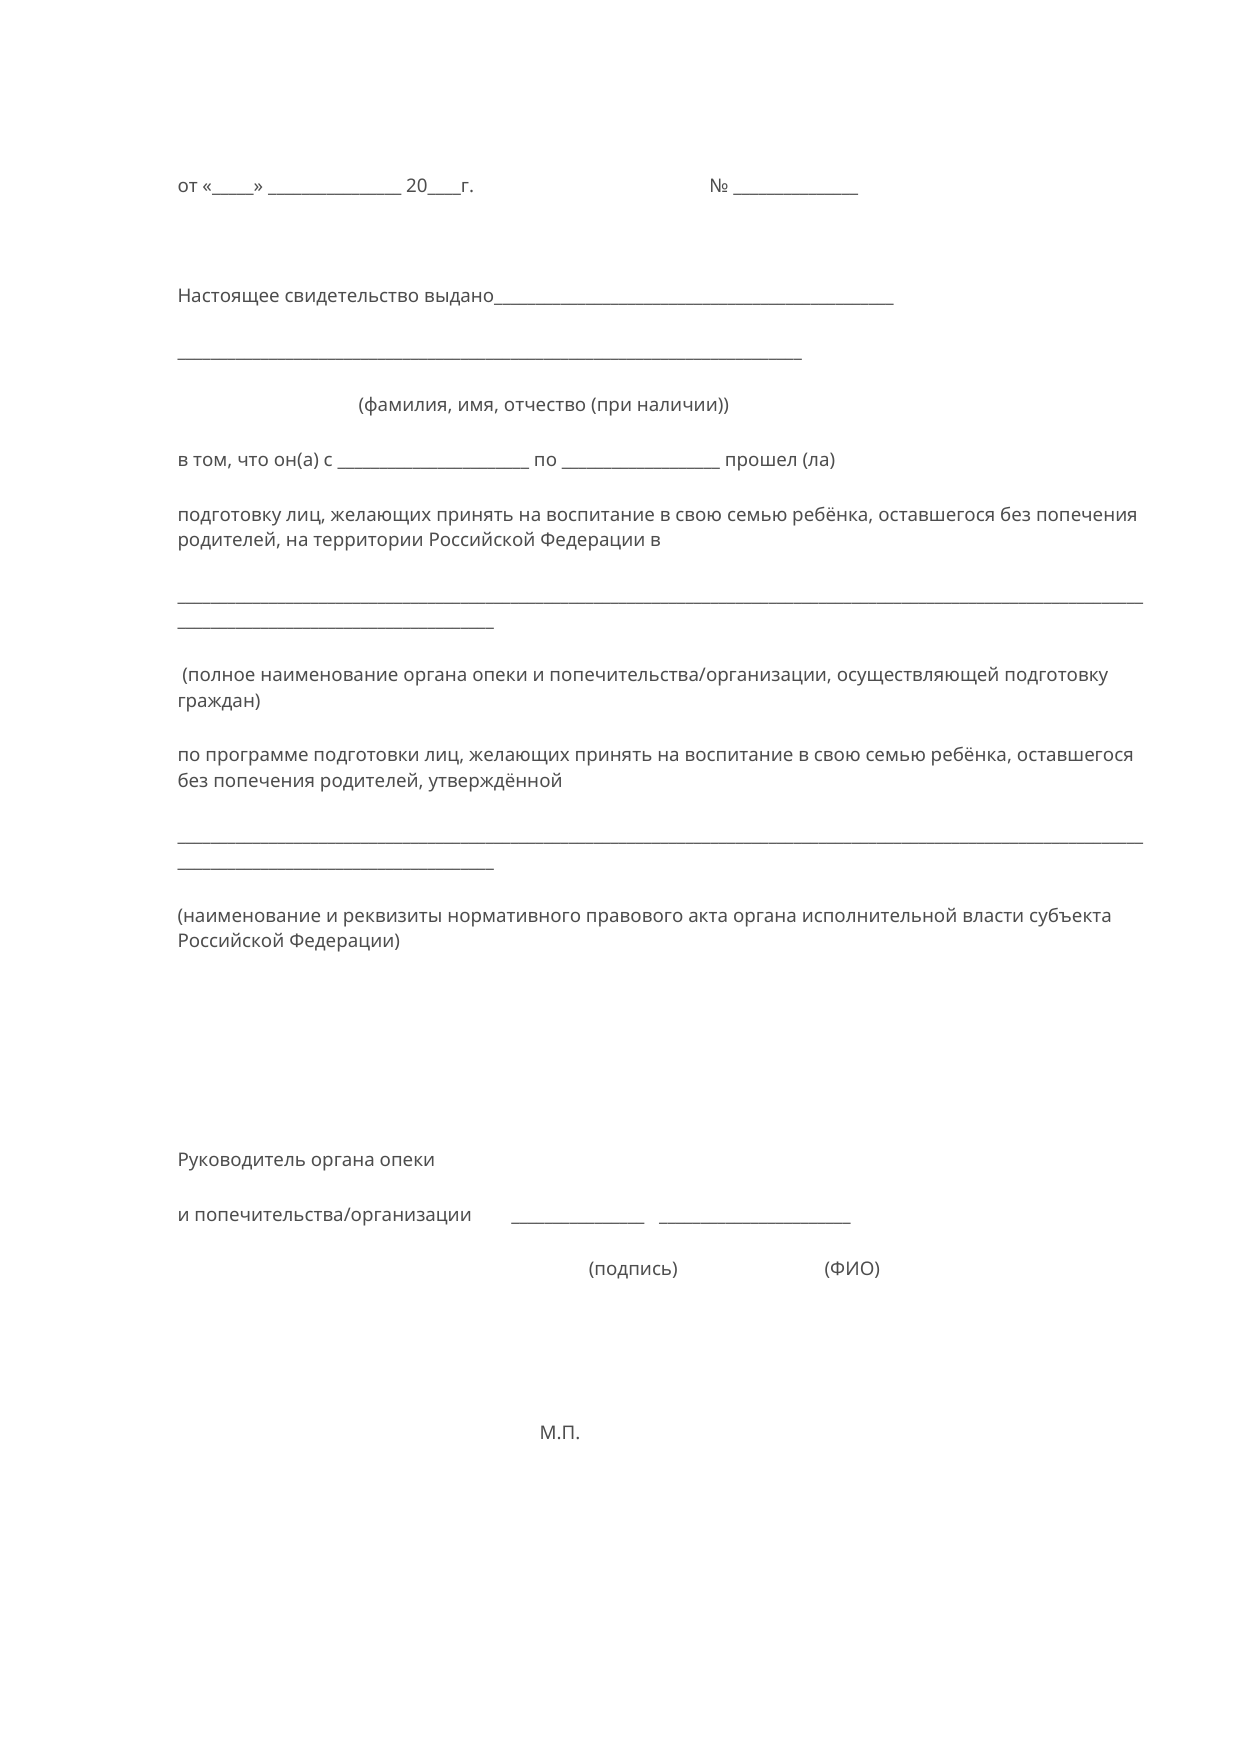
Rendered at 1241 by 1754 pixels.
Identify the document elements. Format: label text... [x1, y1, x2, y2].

text ___________________________________________________________________________ [177, 337, 1152, 362]
text Настоящее свидетельство выдано________________________________________________ [177, 282, 1152, 308]
text от «_____» ________________ 20____г. № _______________ [177, 173, 1152, 198]
text __________________________________________________________________________________________________________________________________________________________ [177, 581, 1152, 632]
text (полное наименование органа опеки и попечительства/организации, осуществляющей подготовку граждан) [177, 661, 1152, 712]
text (наименование и реквизиты нормативного правового акта органа исполнительной власти субъекта Российской Федерации) [177, 902, 1152, 953]
text М.П. [177, 1420, 1152, 1445]
text подготовку лиц, желающих принять на воспитание в свою семью ребёнка, оставшегося без попечения родителей, на территории Российской Федерации в [177, 501, 1152, 552]
text (фамилия, имя, отчество (при наличии)) [177, 392, 1152, 417]
text (подпись) (ФИО) [177, 1256, 1152, 1281]
text Руководитель органа опеки [177, 1146, 1152, 1172]
text по программе подготовки лиц, желающих принять на воспитание в свою семью ребёнка, оставшегося без попечения родителей, утверждённой [177, 742, 1152, 793]
text в том, что он(а) с _______________________ по ___________________ прошел (ла) [177, 446, 1152, 472]
text и попечительства/организации ________________ _______________________ [177, 1201, 1152, 1226]
text __________________________________________________________________________________________________________________________________________________________ [177, 822, 1152, 873]
